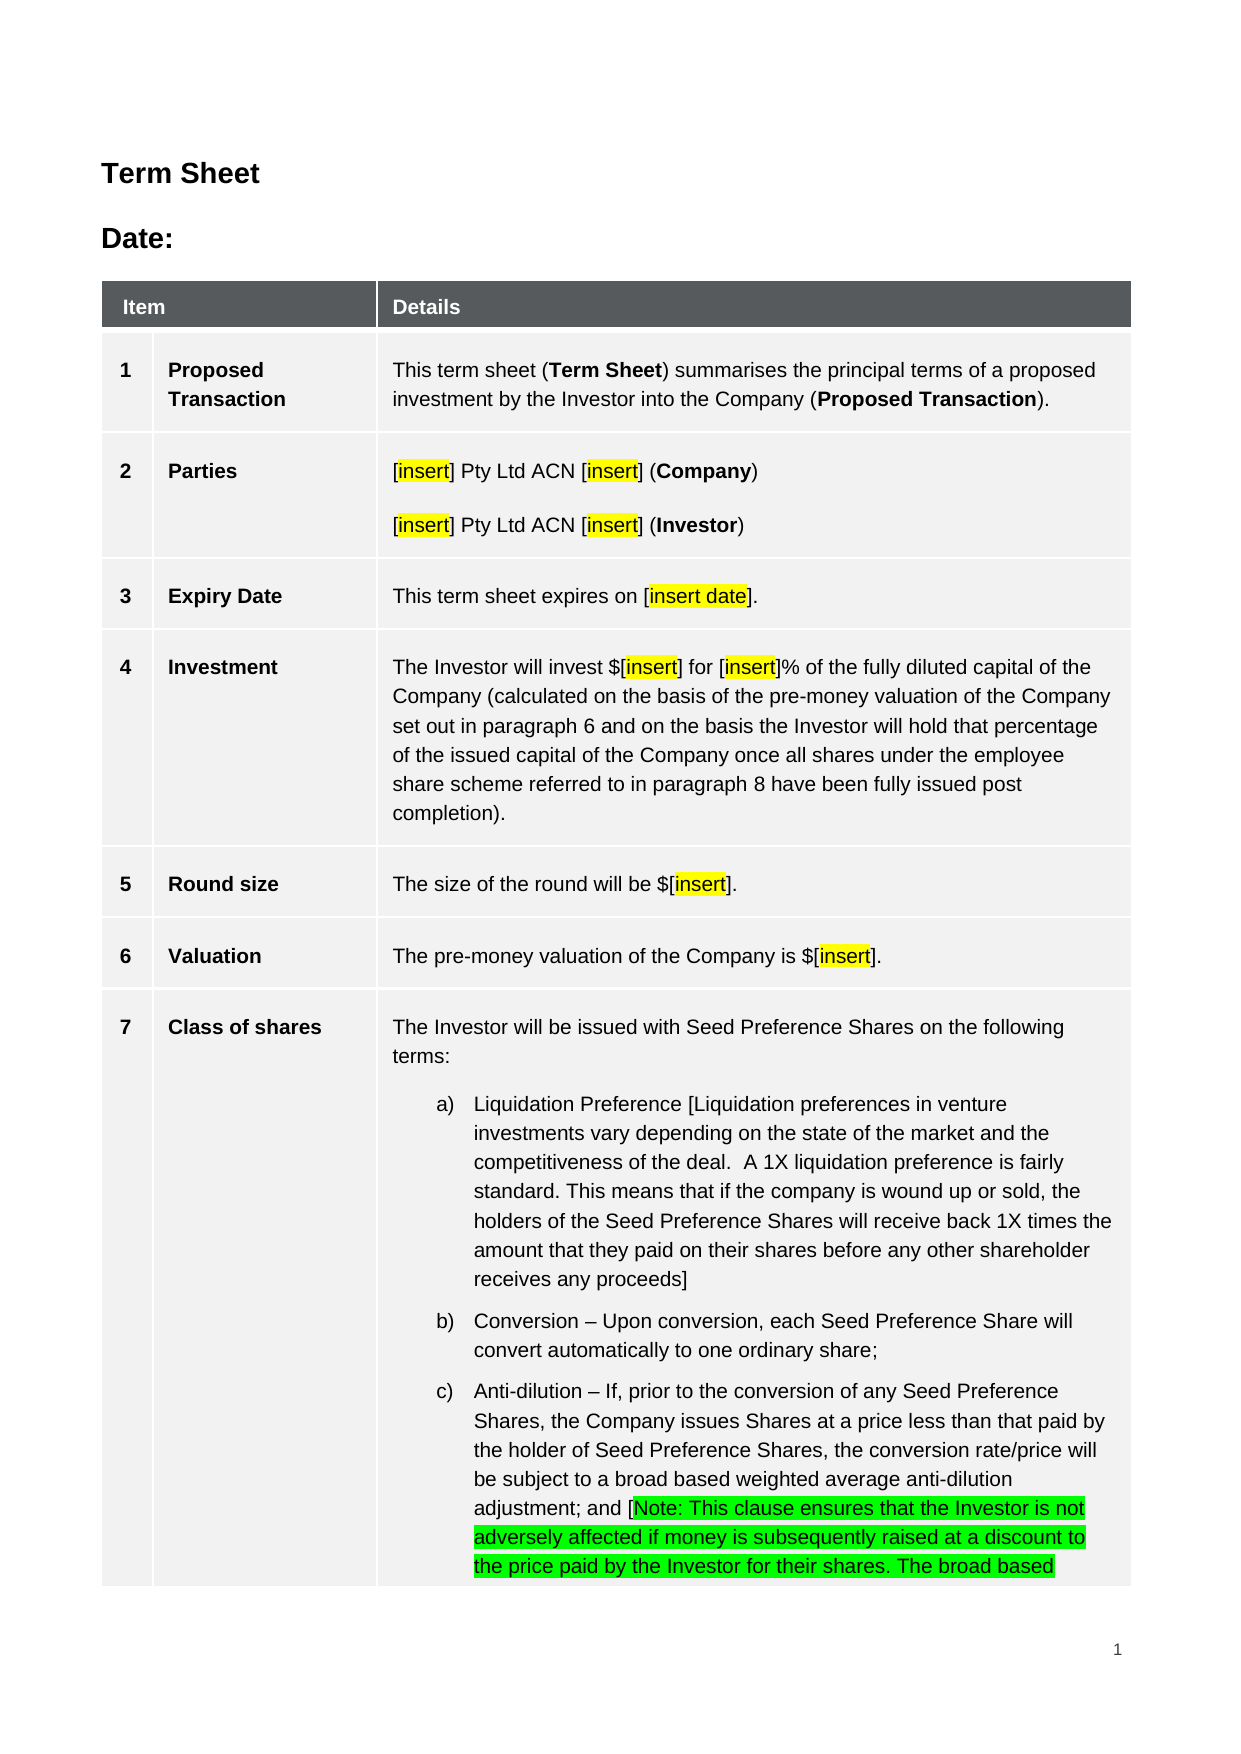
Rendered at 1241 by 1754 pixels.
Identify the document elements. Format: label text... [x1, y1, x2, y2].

text Term Sheet [101, 156, 1122, 189]
table_cell Proposed Transaction [154, 333, 376, 431]
table_cell Investment [154, 630, 376, 845]
table_header Details [378, 281, 1131, 327]
text Date: [101, 221, 1122, 254]
table_cell This term sheet (Term Sheet) summarises the principal terms of a proposed investment by the Investor into the Company (Proposed Transaction). [378, 333, 1131, 431]
table_cell [102, 630, 152, 845]
table_cell [102, 333, 152, 431]
table_cell [102, 559, 152, 628]
table_cell [102, 847, 152, 916]
table_cell This term sheet expires on [insert date]. [378, 559, 1131, 628]
table_cell Class of shares [154, 990, 376, 1586]
table_cell [102, 918, 152, 987]
table_cell [insert] Pty Ltd ACN [insert] (Company) [insert] Pty Ltd ACN [insert] (Investor) [378, 433, 1131, 557]
table_cell The Investor will invest $[insert] for [insert]% of the fully diluted capital of the Company (calculated on the basis of the pre-money valuation of the Company set out in paragraph 6 and on the basis the Investor will hold that percentage of the issued capital of the Company once all shares under the employee share scheme referred to in paragraph 8 have been fully issued post completion). [378, 630, 1131, 845]
table_cell Expiry Date [154, 559, 376, 628]
table_header Item [102, 281, 376, 327]
table_cell Round size [154, 847, 376, 916]
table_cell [378, 990, 1131, 1586]
table_cell The pre-money valuation of the Company is $[insert]. [378, 918, 1131, 987]
table_cell Valuation [154, 918, 376, 987]
table_cell [102, 990, 152, 1586]
table_cell Parties [154, 433, 376, 557]
table_cell [102, 433, 152, 557]
table_cell The size of the round will be $[insert]. [378, 847, 1131, 916]
